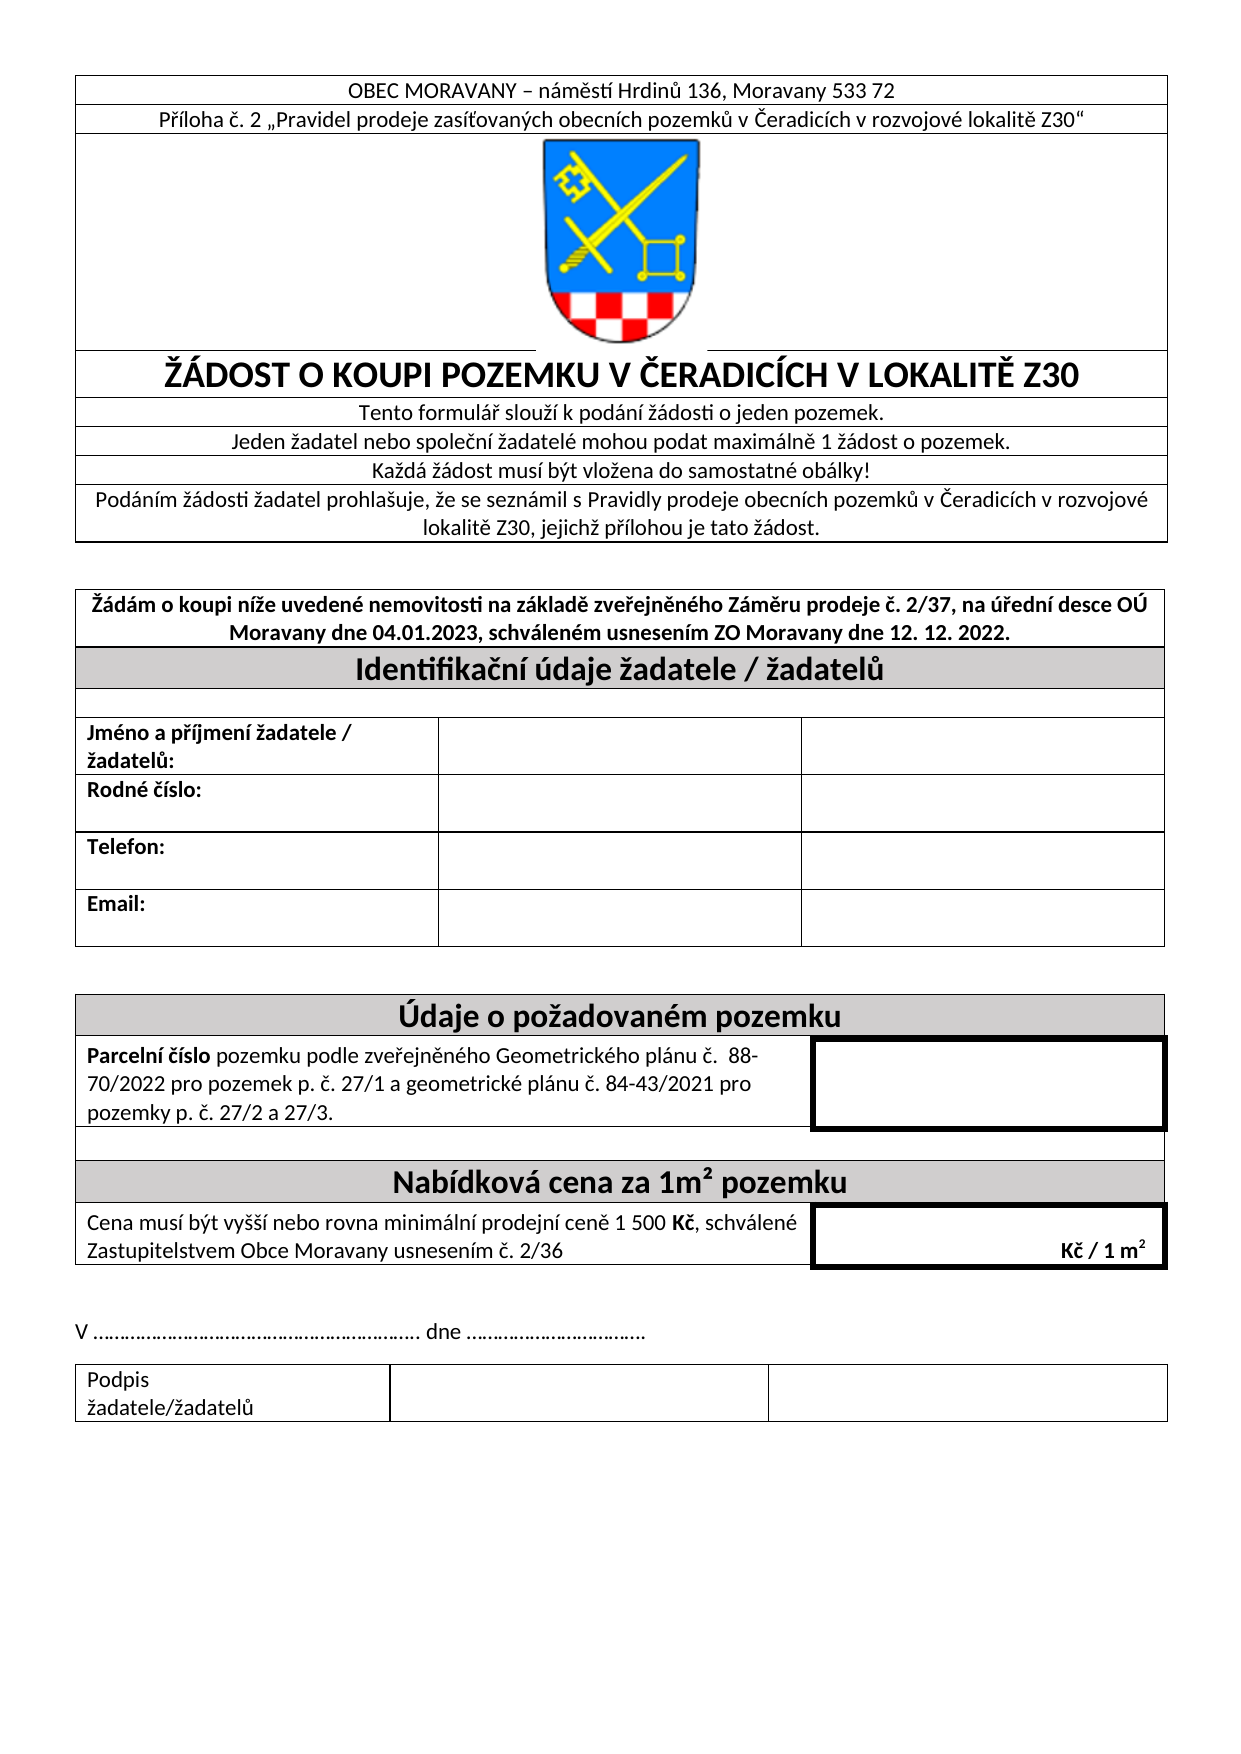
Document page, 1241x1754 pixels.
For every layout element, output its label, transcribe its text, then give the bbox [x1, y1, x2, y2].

picture [536, 134, 708, 351]
table_cell [802, 833, 1164, 888]
table_cell Cena musí být vyšší nebo rovna minimální prodejní ceně 1 500 Kč, schválené Zastupitelstvem Obce Moravany usnesením č. 2/36 [76, 1203, 810, 1264]
table_cell [439, 833, 801, 888]
table_cell [76, 1127, 1164, 1160]
table_cell Nabídková cena za 1m² pozemku [76, 1161, 1164, 1202]
table_cell [439, 775, 801, 831]
table_cell [76, 689, 1164, 717]
table_cell [76, 134, 536, 350]
table_cell Každá žádost musí být vložena do samostatné obálky! [76, 456, 1167, 484]
table_header Údaje o požadovaném pozemku [76, 995, 1164, 1035]
table_cell [802, 890, 1164, 946]
table_cell [439, 890, 801, 946]
table_cell Kč / 1 m2 [1050, 1208, 1162, 1264]
table_cell Parcelní číslo pozemku podle zveřejněného Geometrického plánu č. 88-70/2022 pro pozemek p. č. 27/1 a geometrické plánu č. 84-43/2021 pro pozemky p. č. 27/2 a 27/3. [76, 1036, 810, 1126]
table_header [391, 1365, 768, 1421]
table_header OBEC MORAVANY – náměstí Hrdinů 136, Moravany 533 72 [76, 76, 1167, 104]
table_cell [802, 718, 1164, 774]
table_cell Tento formulář slouží k podání žádosti o jeden pozemek. [76, 398, 1167, 426]
table_cell Identifikační údaje žadatele / žadatelů [76, 648, 1164, 688]
table_cell [439, 718, 801, 774]
table_cell [802, 775, 1164, 831]
table_cell Jeden žadatel nebo společní žadatelé mohou podat maximálně 1 žádost o pozemek. [76, 427, 1167, 455]
table_header [769, 1365, 1167, 1421]
table_cell ŽÁDOST O KOUPI POZEMKU V ČERADICÍCH V LOKALITĚ Z30 [76, 351, 1167, 397]
table_cell Rodné číslo: [76, 775, 438, 831]
table_cell [708, 134, 1167, 350]
table_header Podpis žadatele/žadatelů [76, 1365, 389, 1421]
table_cell Podáním žádosti žadatel prohlašuje, že se seznámil s Pravidly prodeje obecních pozemků v Čeradicích v rozvojové lokalitě Z30, jejichž přílohou je tato žádost. [76, 485, 1167, 541]
table_cell [816, 1042, 1162, 1126]
text V …………………………………………………….. dne ……………………………. [75, 1317, 1165, 1345]
table_cell Příloha č. 2 „Pravidel prodeje zasíťovaných obecních pozemků v Čeradicích v rozvojové lokalitě Z30“ [76, 105, 1167, 133]
table_cell Jméno a příjmení žadatele / žadatelů: [76, 718, 438, 774]
table_header Žádám o koupi níže uvedené nemovitosti na základě zveřejněného Záměru prodeje č. 2/37, na úřední desce OÚ Moravany dne 04.01.2023, schváleném usnesením ZO Moravany dne 12. 12. 2022. [76, 590, 1164, 646]
table_cell Telefon: [76, 833, 438, 888]
table_cell [816, 1208, 1049, 1264]
table_cell Email: [76, 890, 438, 946]
